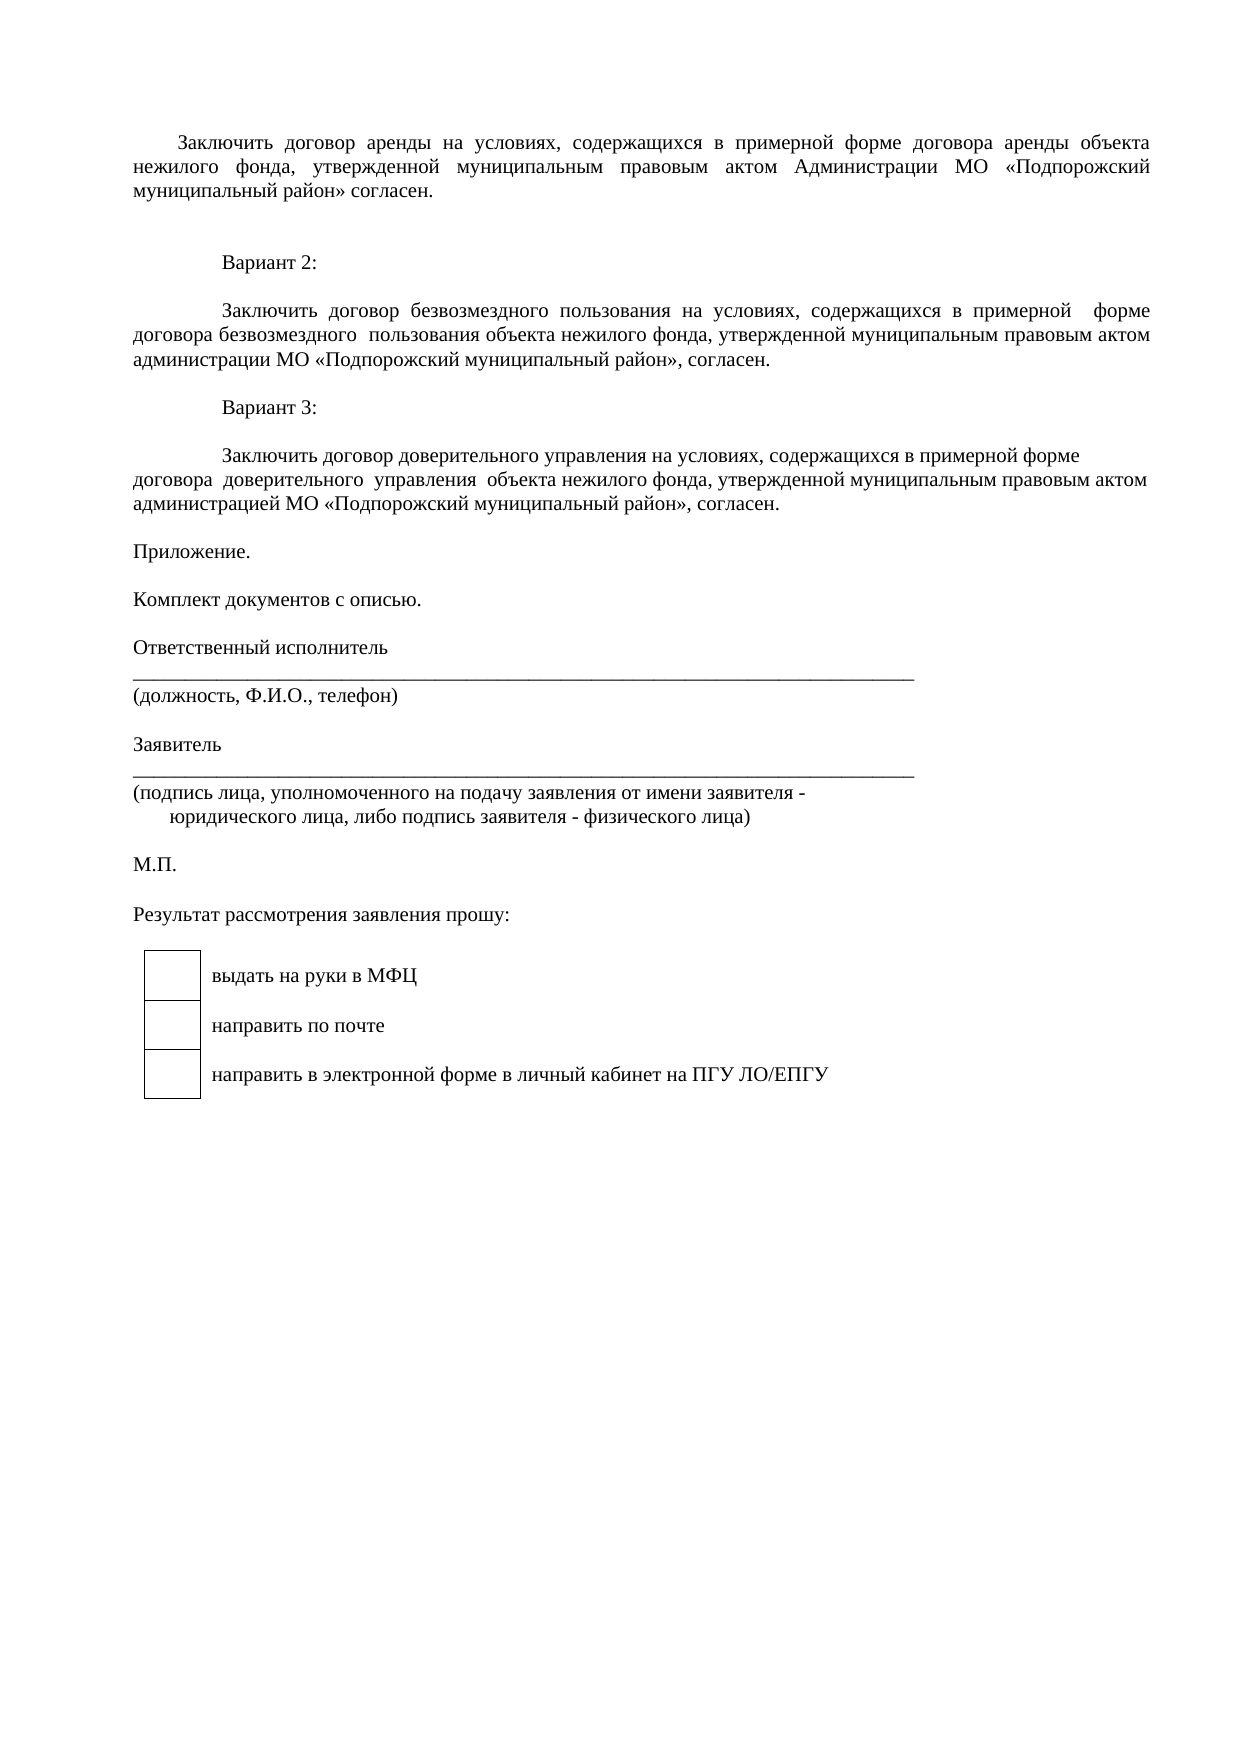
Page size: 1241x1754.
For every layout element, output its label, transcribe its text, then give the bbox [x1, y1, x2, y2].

text Комплект документов с описью. [133, 587, 1152, 611]
text Результат рассмотрения заявления прошу: [133, 902, 1152, 926]
text ___________________________________________________________________________ [133, 756, 1152, 779]
text Заявитель [133, 731, 1152, 756]
text ___________________________________________________________________________ [133, 659, 1152, 683]
table_cell [145, 1050, 200, 1098]
text (должность, Ф.И.О., телефон) [133, 683, 1152, 707]
text юридического лица, либо подпись заявителя - физического лица) [133, 804, 1152, 828]
text Вариант 3: [133, 394, 1152, 419]
text Заключить договор безвозмездного пользования на условиях, содержащихся в примерной форме договора безвозмездного пользования объекта нежилого фонда, утвержденной муниципальным правовым актом администрации МО «Подпорожский муниципальный район», согласен. [133, 298, 1152, 371]
text Приложение. [133, 539, 1152, 563]
table_header [145, 951, 200, 999]
table_cell [145, 1001, 200, 1049]
text Заключить договор доверительного управления на условиях, содержащихся в примерной форме договора доверительного управления объекта нежилого фонда, утвержденной муниципальным правовым актом администрацией МО «Подпорожский муниципальный район», согласен. [133, 443, 1152, 515]
text Заключить договор аренды на условиях, содержащихся в примерной форме договора аренды объекта нежилого фонда, утвержденной муниципальным правовым актом Администрации МО «Подпорожский муниципальный район» согласен. [133, 130, 1152, 202]
text М.П. [133, 852, 1152, 876]
table_cell направить по почте [201, 1000, 1163, 1049]
table_cell направить в электронной форме в личный кабинет на ПГУ ЛО/ЕПГУ [201, 1049, 1163, 1098]
text (подпись лица, уполномоченного на подачу заявления от имени заявителя - [133, 779, 1152, 804]
text Ответственный исполнитель [133, 635, 1152, 659]
text Вариант 2: [133, 250, 1152, 274]
table_header выдать на руки в МФЦ [201, 950, 1163, 999]
